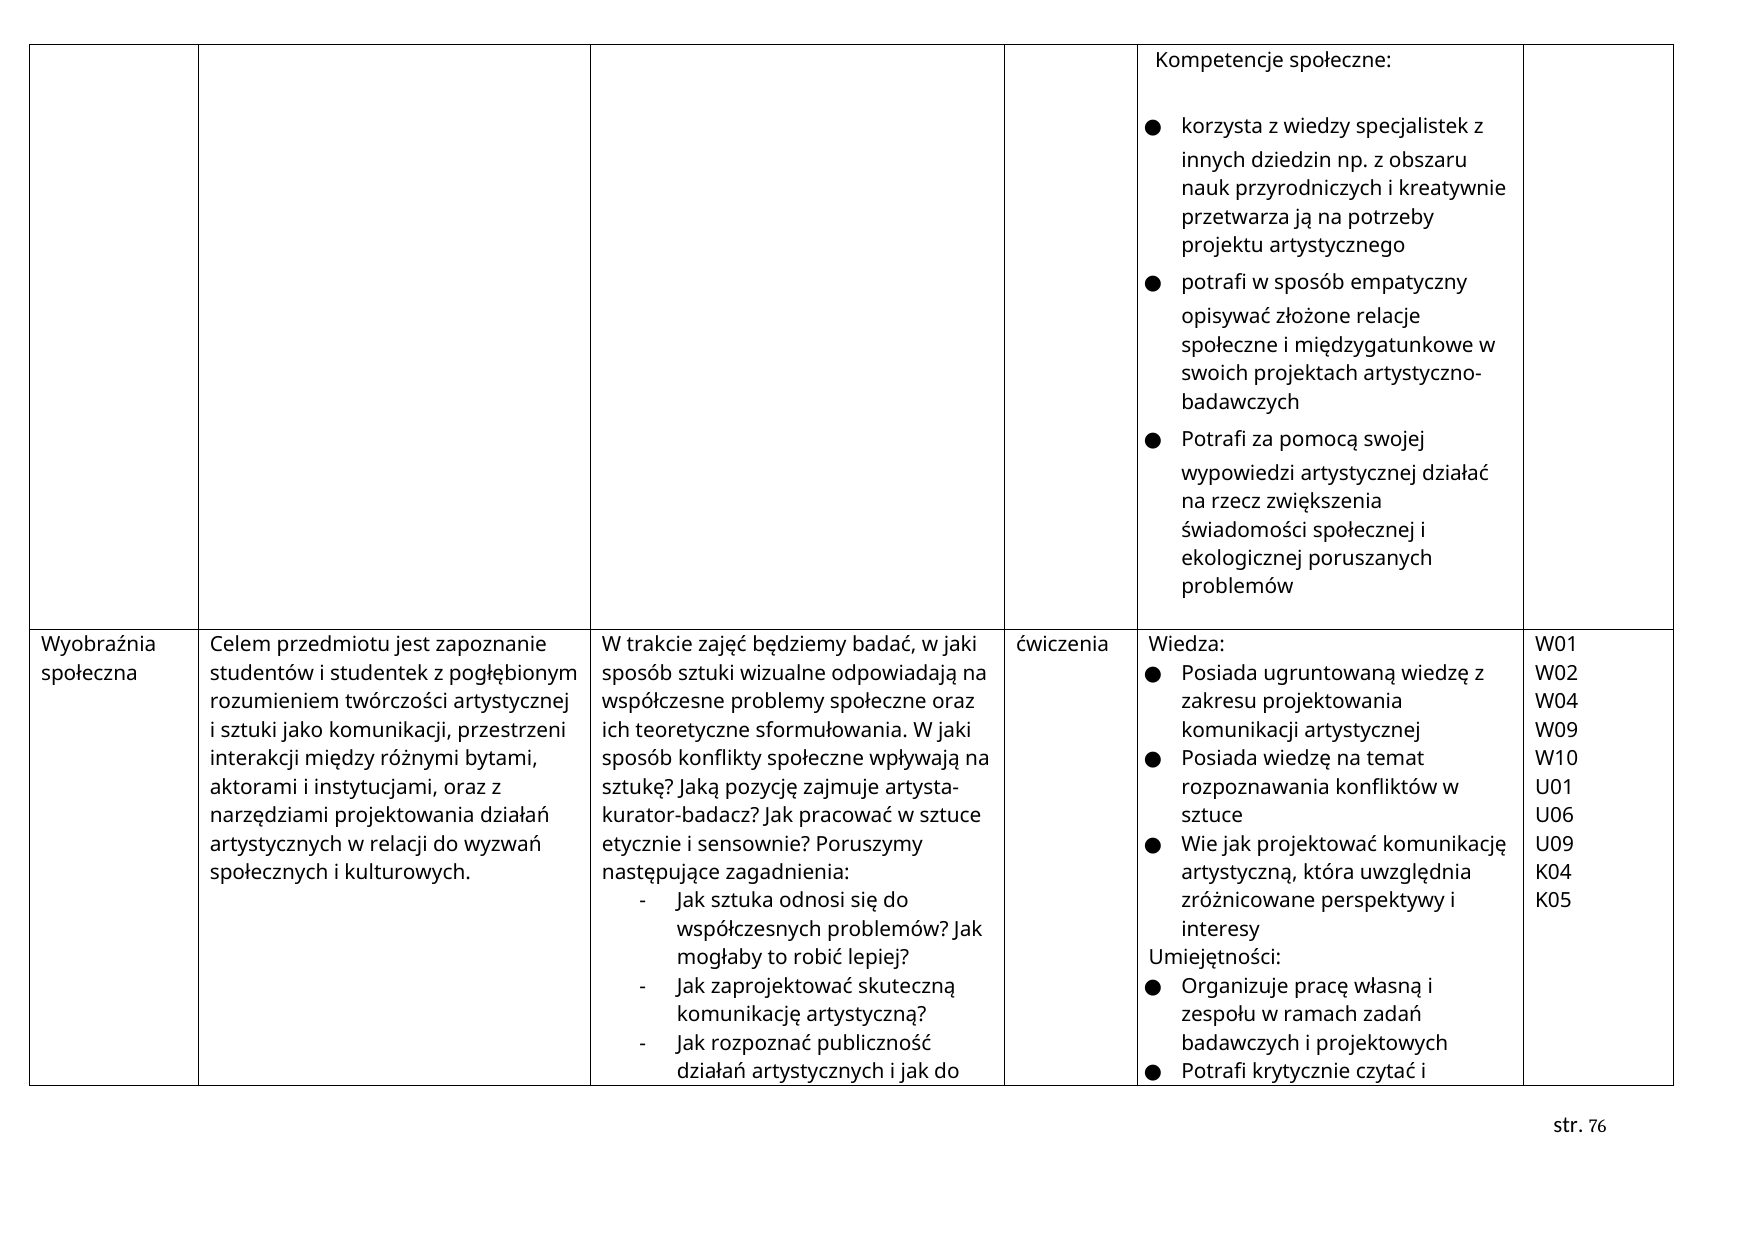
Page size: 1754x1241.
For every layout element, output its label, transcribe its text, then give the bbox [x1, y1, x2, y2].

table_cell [1138, 630, 1523, 1084]
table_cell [1524, 45, 1673, 628]
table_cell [591, 45, 1004, 628]
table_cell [1005, 45, 1137, 628]
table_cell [591, 630, 1004, 1084]
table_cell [30, 45, 198, 628]
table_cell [1138, 45, 1523, 628]
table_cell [199, 45, 590, 628]
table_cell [30, 630, 198, 1084]
table_cell ćwiczenia [1005, 630, 1137, 1084]
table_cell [199, 630, 590, 1084]
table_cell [1524, 630, 1673, 1084]
